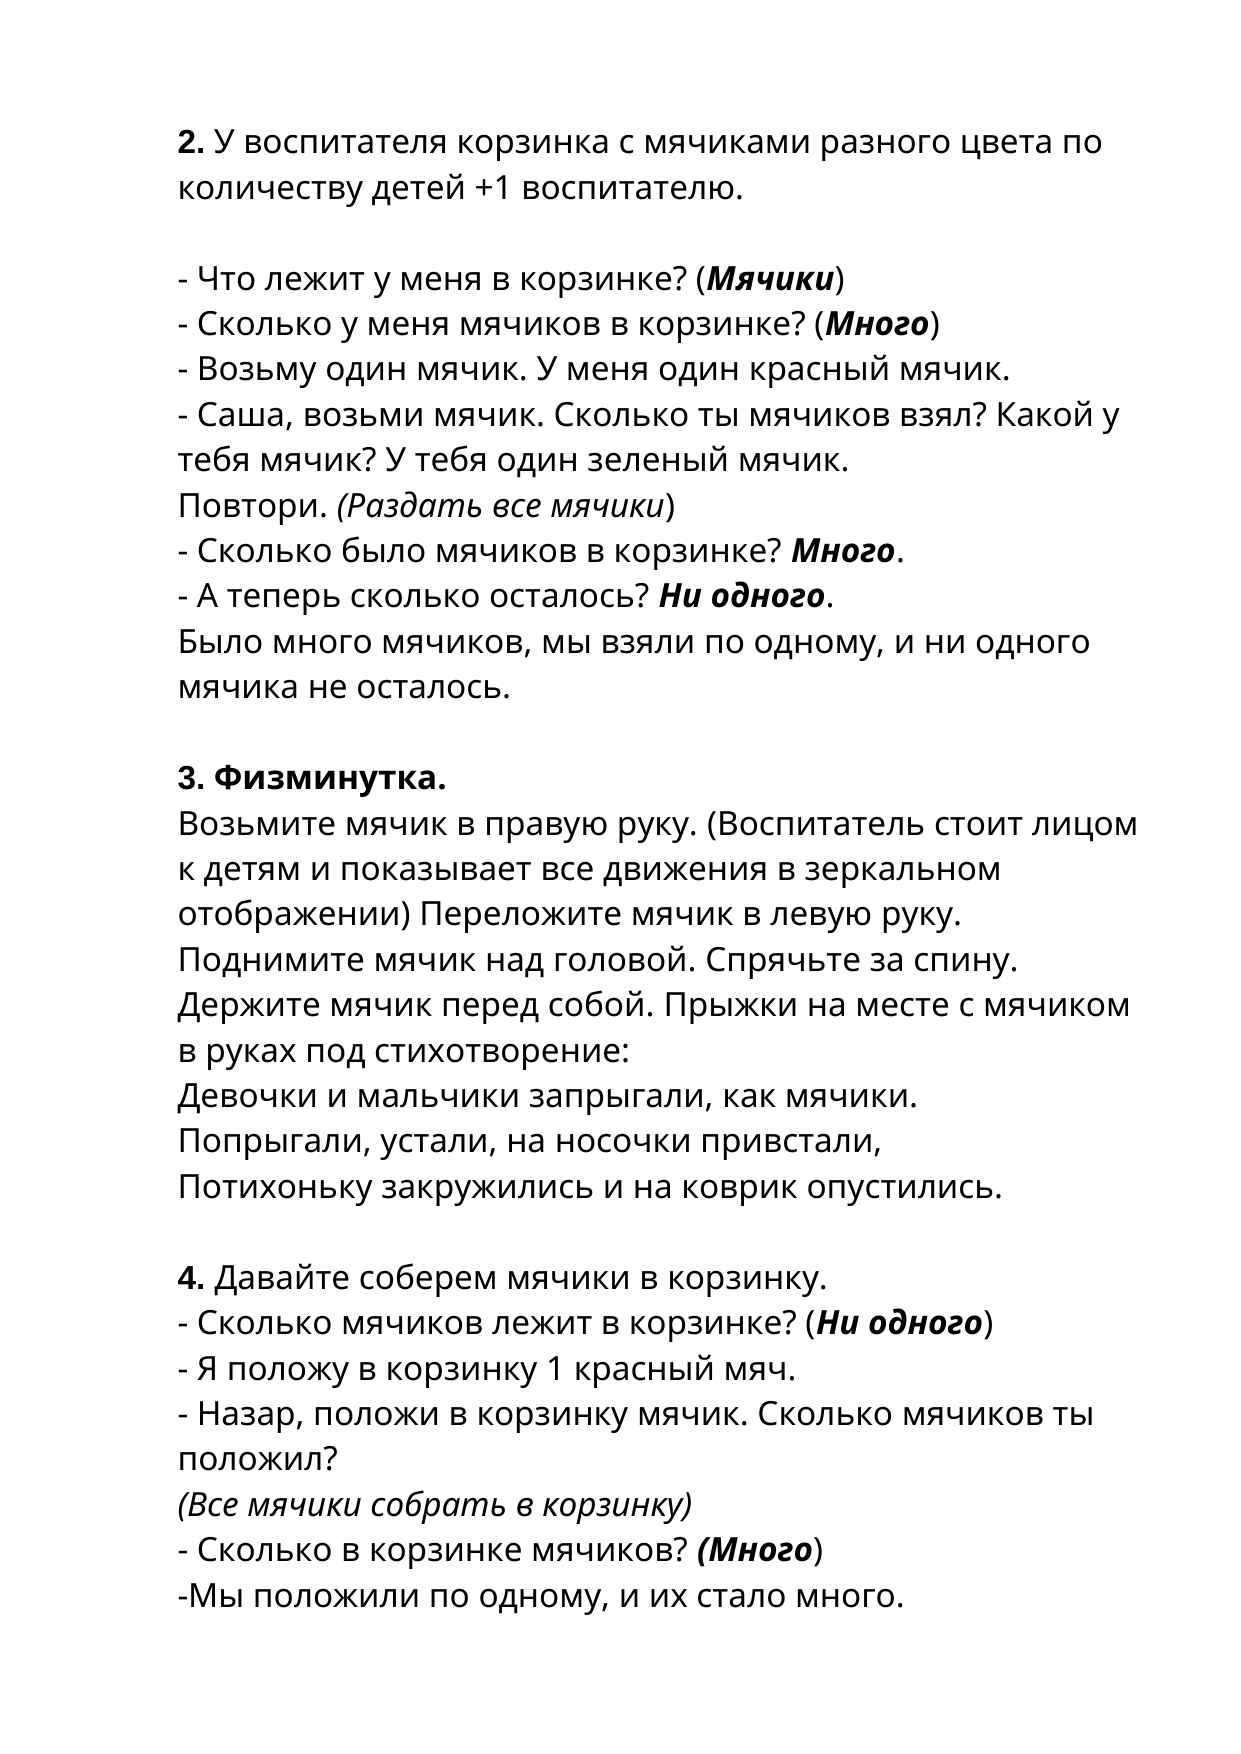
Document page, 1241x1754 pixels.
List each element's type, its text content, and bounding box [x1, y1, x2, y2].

text - Сколько мячиков лежит в корзинке? (Ни одного) - Я положу в корзинку 1 красный мяч. - Назар, положи в корзинку мячик. Сколько мячиков ты положил? (Все мячики собрать в корзинку) - Сколько в корзинке мячиков? (Много) -Мы положили по одному, и их стало много. [177, 1299, 1152, 1617]
text 3. Физминутка. [177, 708, 1152, 799]
text Возьмите мячик в правую руку. (Воспитатель стоит лицом к детям и показывает все движения в зеркальном отображении) Переложите мячик в левую руку. Поднимите мячик над головой. Спрячьте за спину. Держите мячик перед собой. Прыжки на месте с мячиком в руках под стихотворение: Девочки и мальчики запрыгали, как мячики. Попрыгали, устали, на носочки привстали, Потихоньку закружились и на коврик опустились. [177, 799, 1152, 1208]
text - Что лежит у меня в корзинке? (Мячики) - Сколько у меня мячиков в корзинке? (Много) - Возьму один мячик. У меня один красный мячик. - Саша, возьми мячик. Сколько ты мячиков взял? Какой у тебя мячик? У тебя один зеленый мячик. Повтори. (Раздать все мячики) - Сколько было мячиков в корзинке? Много. - А теперь сколько осталось? Ни одного. Было много мячиков, мы взяли по одному, и ни одного мячика не осталось. [177, 209, 1152, 708]
text 4. Давайте соберем мячики в корзинку. [177, 1208, 1152, 1299]
text 2. У воспитателя корзинка с мячиками разного цвета по количеству детей +1 воспитателю. [177, 118, 1152, 209]
